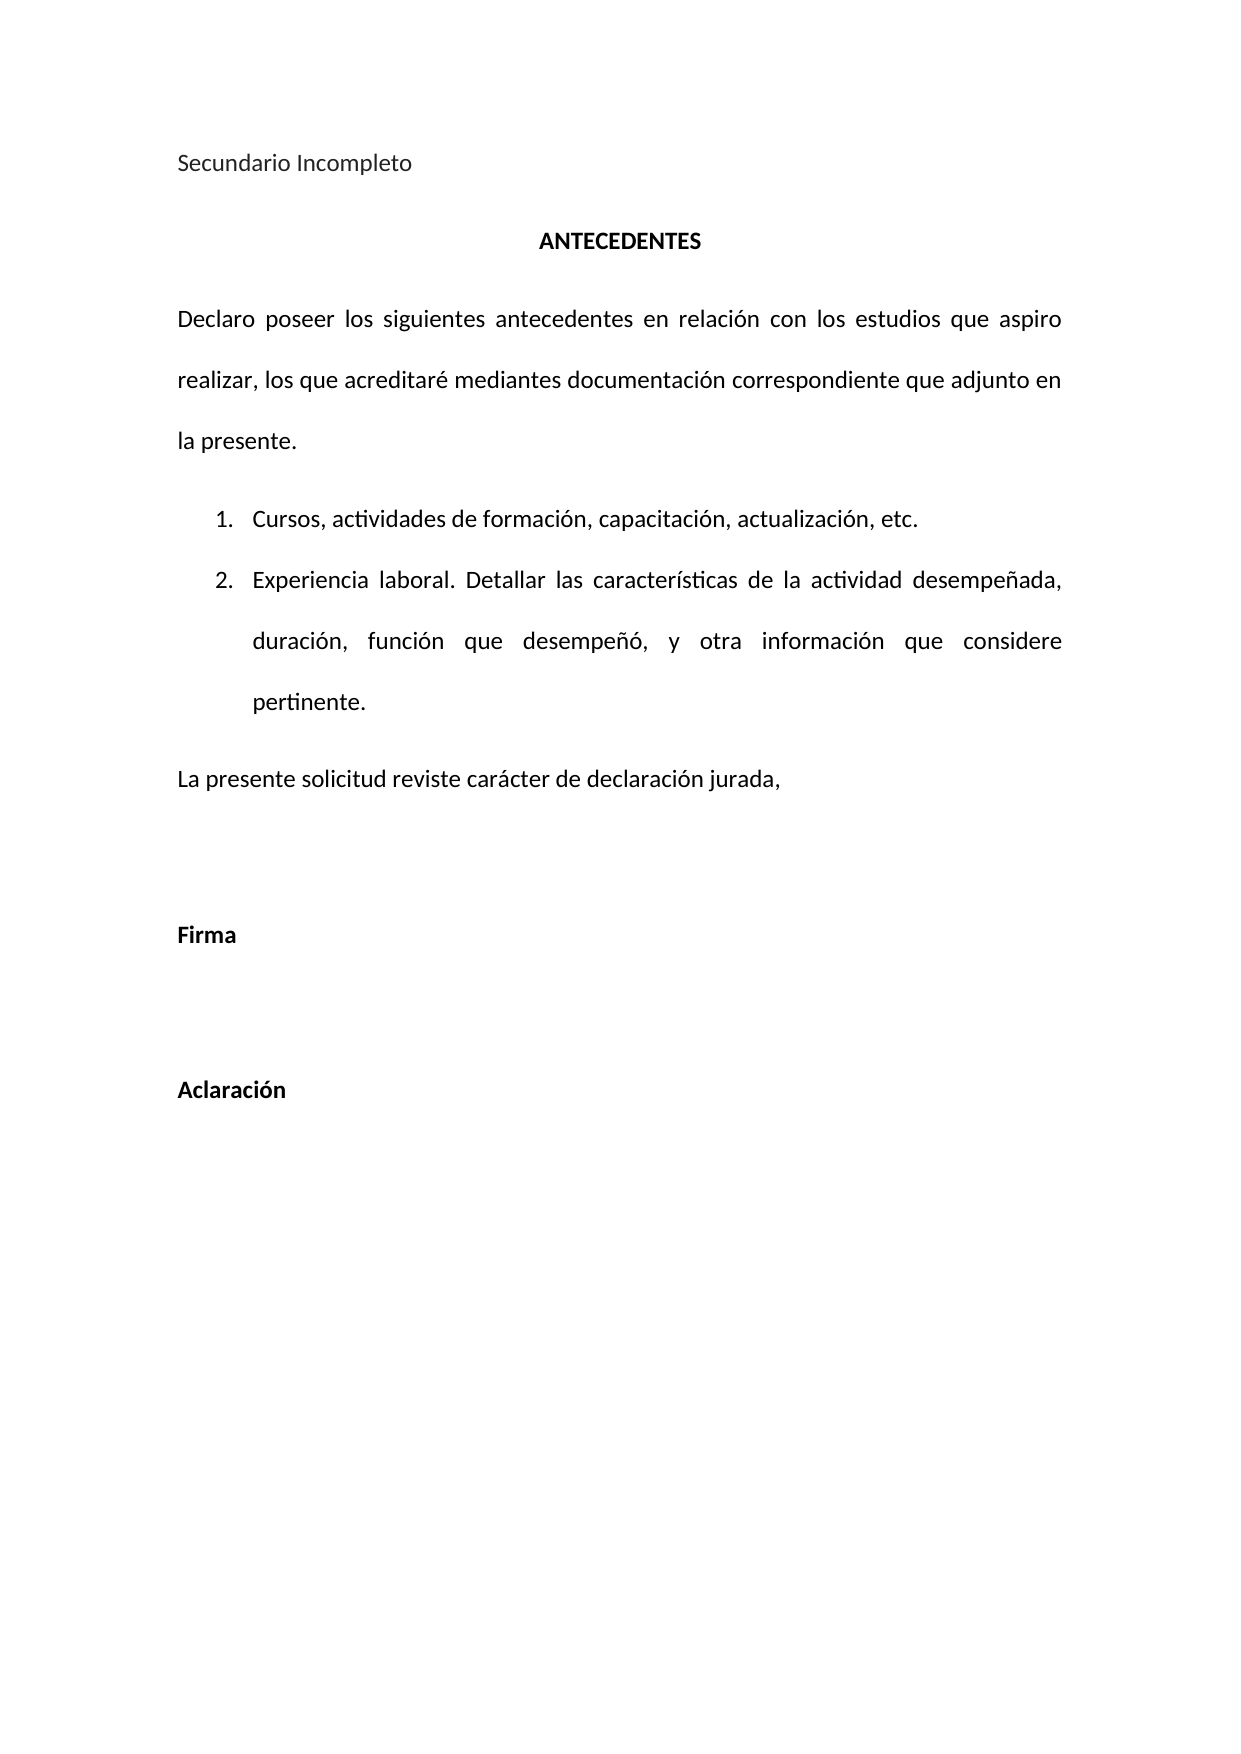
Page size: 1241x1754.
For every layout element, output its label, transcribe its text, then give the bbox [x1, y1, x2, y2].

list Experiencia laboral. Detallar las características de la actividad desempeñada, duración, función que desempeñó, y otra información que considere pertinente. [215, 564, 1063, 716]
text Aclaración [177, 1074, 1063, 1105]
text La presente solicitud reviste carácter de declaración jurada, [177, 764, 1063, 794]
list Cursos, actividades de formación, capacitación, actualización, etc. [215, 503, 1063, 533]
text Secundario Incompleto [177, 148, 1063, 178]
text Declaro poseer los siguientes antecedentes en relación con los estudios que aspiro realizar, los que acreditaré mediantes documentación correspondiente que adjunto en la presente. [177, 303, 1063, 456]
text Firma [177, 919, 1063, 949]
text ANTECEDENTES [177, 225, 1063, 256]
